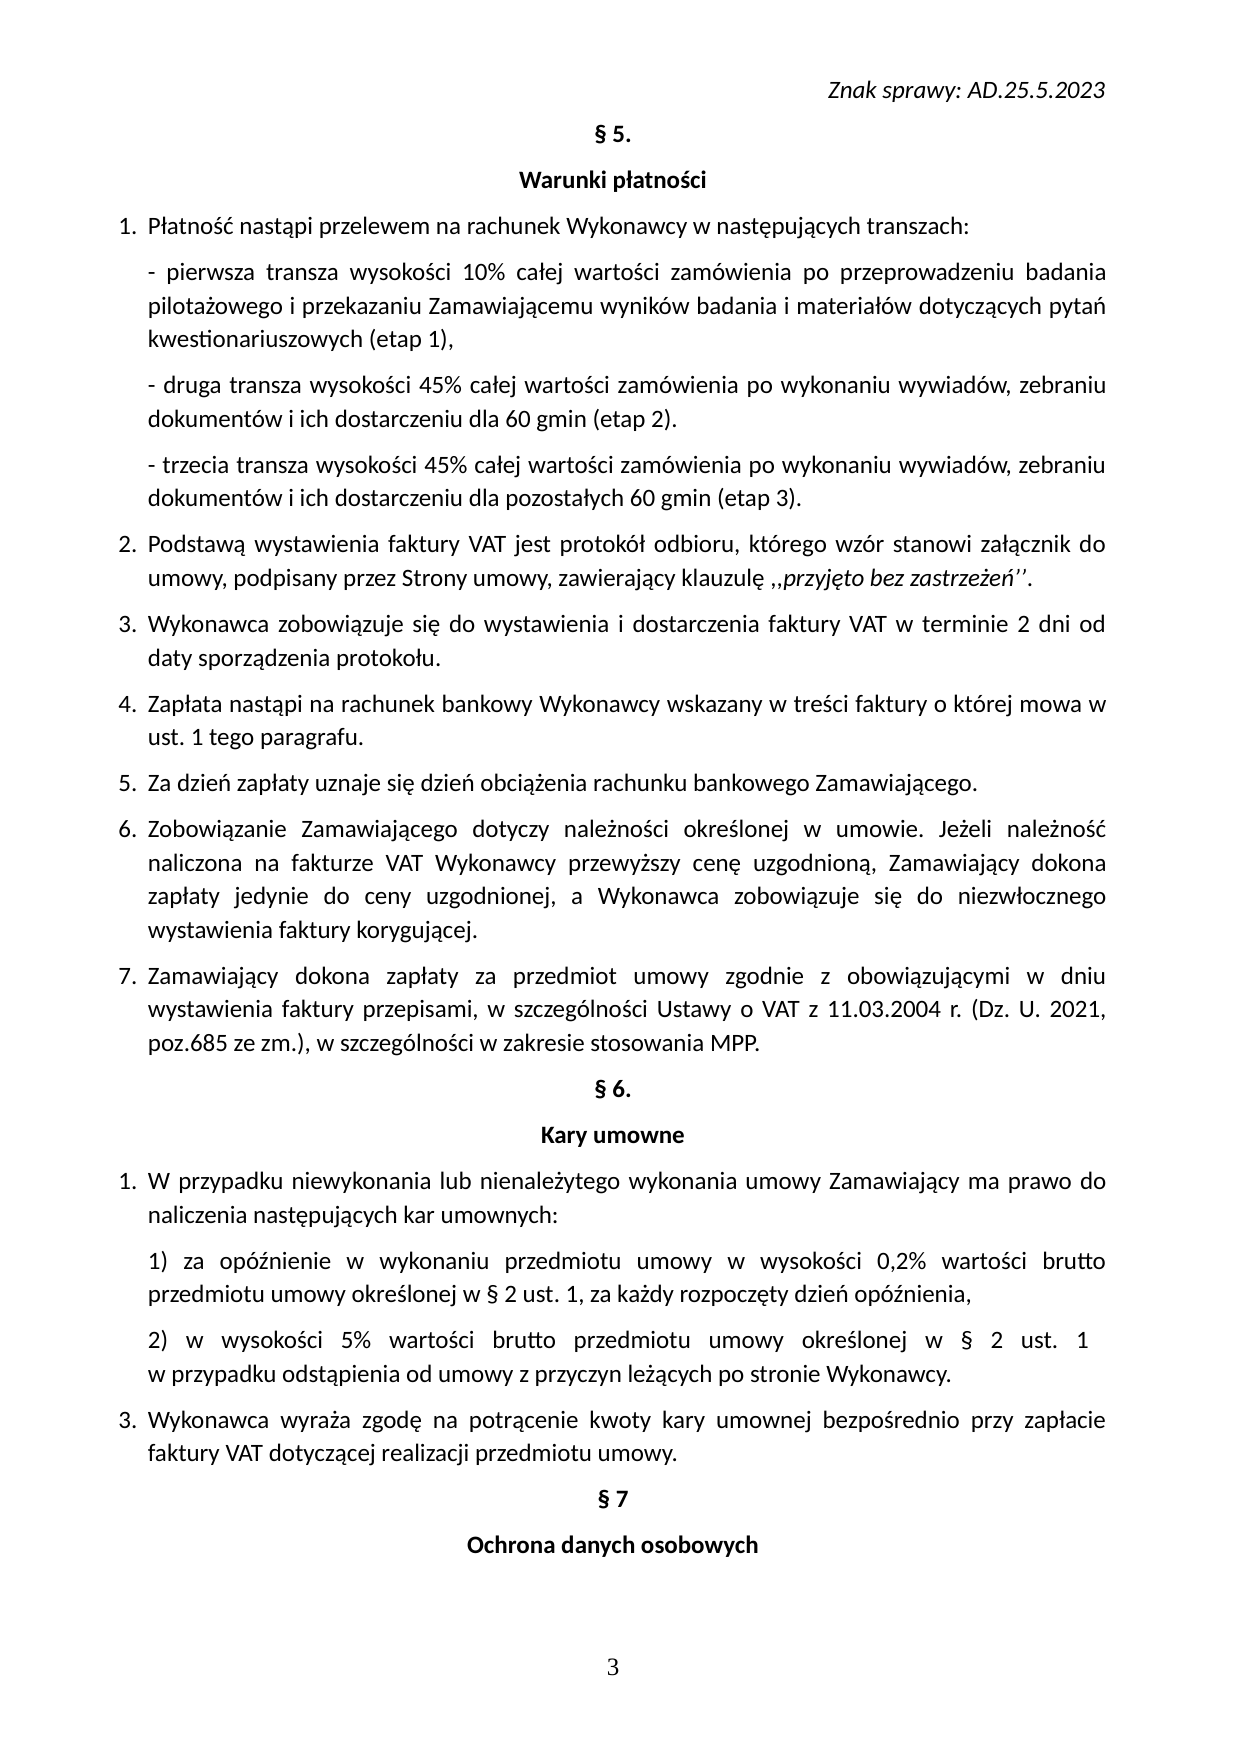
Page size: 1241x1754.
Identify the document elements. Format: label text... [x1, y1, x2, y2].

list Zapłata nastąpi na rachunek bankowy Wykonawcy wskazany w treści faktury o której mowa w ust. 1 tego paragrafu. [118, 688, 1107, 752]
list Wykonawca wyraża zgodę na potrącenie kwoty kary umownej bezpośrednio przy zapłacie faktury VAT dotyczącej realizacji przedmiotu umowy. [118, 1404, 1107, 1468]
text Kary umowne [118, 1119, 1107, 1150]
text § 6. [118, 1073, 1107, 1104]
list Za dzień zapłaty uznaje się dzień obciążenia rachunku bankowego Zamawiającego. [118, 767, 1107, 798]
text - trzecia transza wysokości 45% całej wartości zamówienia po wykonaniu wywiadów, zebraniu dokumentów i ich dostarczeniu dla pozostałych 60 gmin (etap 3). [148, 449, 1107, 513]
text 2) w wysokości 5% wartości brutto przedmiotu umowy określonej w § 2 ust. 1 w przypadku odstąpienia od umowy z przyczyn leżących po stronie Wykonawcy. [148, 1324, 1107, 1388]
list Zobowiązanie Zamawiającego dotyczy należności określonej w umowie. Jeżeli należność naliczona na fakturze VAT Wykonawcy przewyższy cenę uzgodnioną, Zamawiający dokona zapłaty jedynie do ceny uzgodnionej, a Wykonawca zobowiązuje się do niezwłocznego wystawienia faktury korygującej. [118, 813, 1107, 944]
text § 7 [118, 1484, 1107, 1514]
text Ochrona danych osobowych [118, 1530, 1107, 1560]
list Wykonawca zobowiązuje się do wystawienia i dostarczenia faktury VAT w terminie 2 dni od daty sporządzenia protokołu. [118, 608, 1107, 672]
list Płatność nastąpi przelewem na rachunek Wykonawcy w następujących transzach: [118, 210, 1107, 241]
text 1) za opóźnienie w wykonaniu przedmiotu umowy w wysokości 0,2% wartości brutto przedmiotu umowy określonej w § 2 ust. 1, za każdy rozpoczęty dzień opóźnienia, [148, 1245, 1107, 1309]
list W przypadku niewykonania lub nienależytego wykonania umowy Zamawiający ma prawo do naliczenia następujących kar umownych: [118, 1165, 1107, 1229]
text Warunki płatności [118, 164, 1107, 195]
text - pierwsza transza wysokości 10% całej wartości zamówienia po przeprowadzeniu badania pilotażowego i przekazaniu Zamawiającemu wyników badania i materiałów dotyczących pytań kwestionariuszowych (etap 1), [148, 256, 1107, 354]
text - druga transza wysokości 45% całej wartości zamówienia po wykonaniu wywiadów, zebraniu dokumentów i ich dostarczeniu dla 60 gmin (etap 2). [148, 369, 1107, 433]
text § 5. [118, 118, 1107, 149]
list Zamawiający dokona zapłaty za przedmiot umowy zgodnie z obowiązującymi w dniu wystawienia faktury przepisami, w szczególności Ustawy o VAT z 11.03.2004 r. (Dz. U. 2021, poz.685 ze zm.), w szczególności w zakresie stosowania MPP. [118, 960, 1107, 1058]
list Podstawą wystawienia faktury VAT jest protokół odbioru, którego wzór stanowi załącznik do umowy, podpisany przez Strony umowy, zawierający klauzulę ,,przyjęto bez zastrzeżeń’’. [118, 529, 1107, 593]
